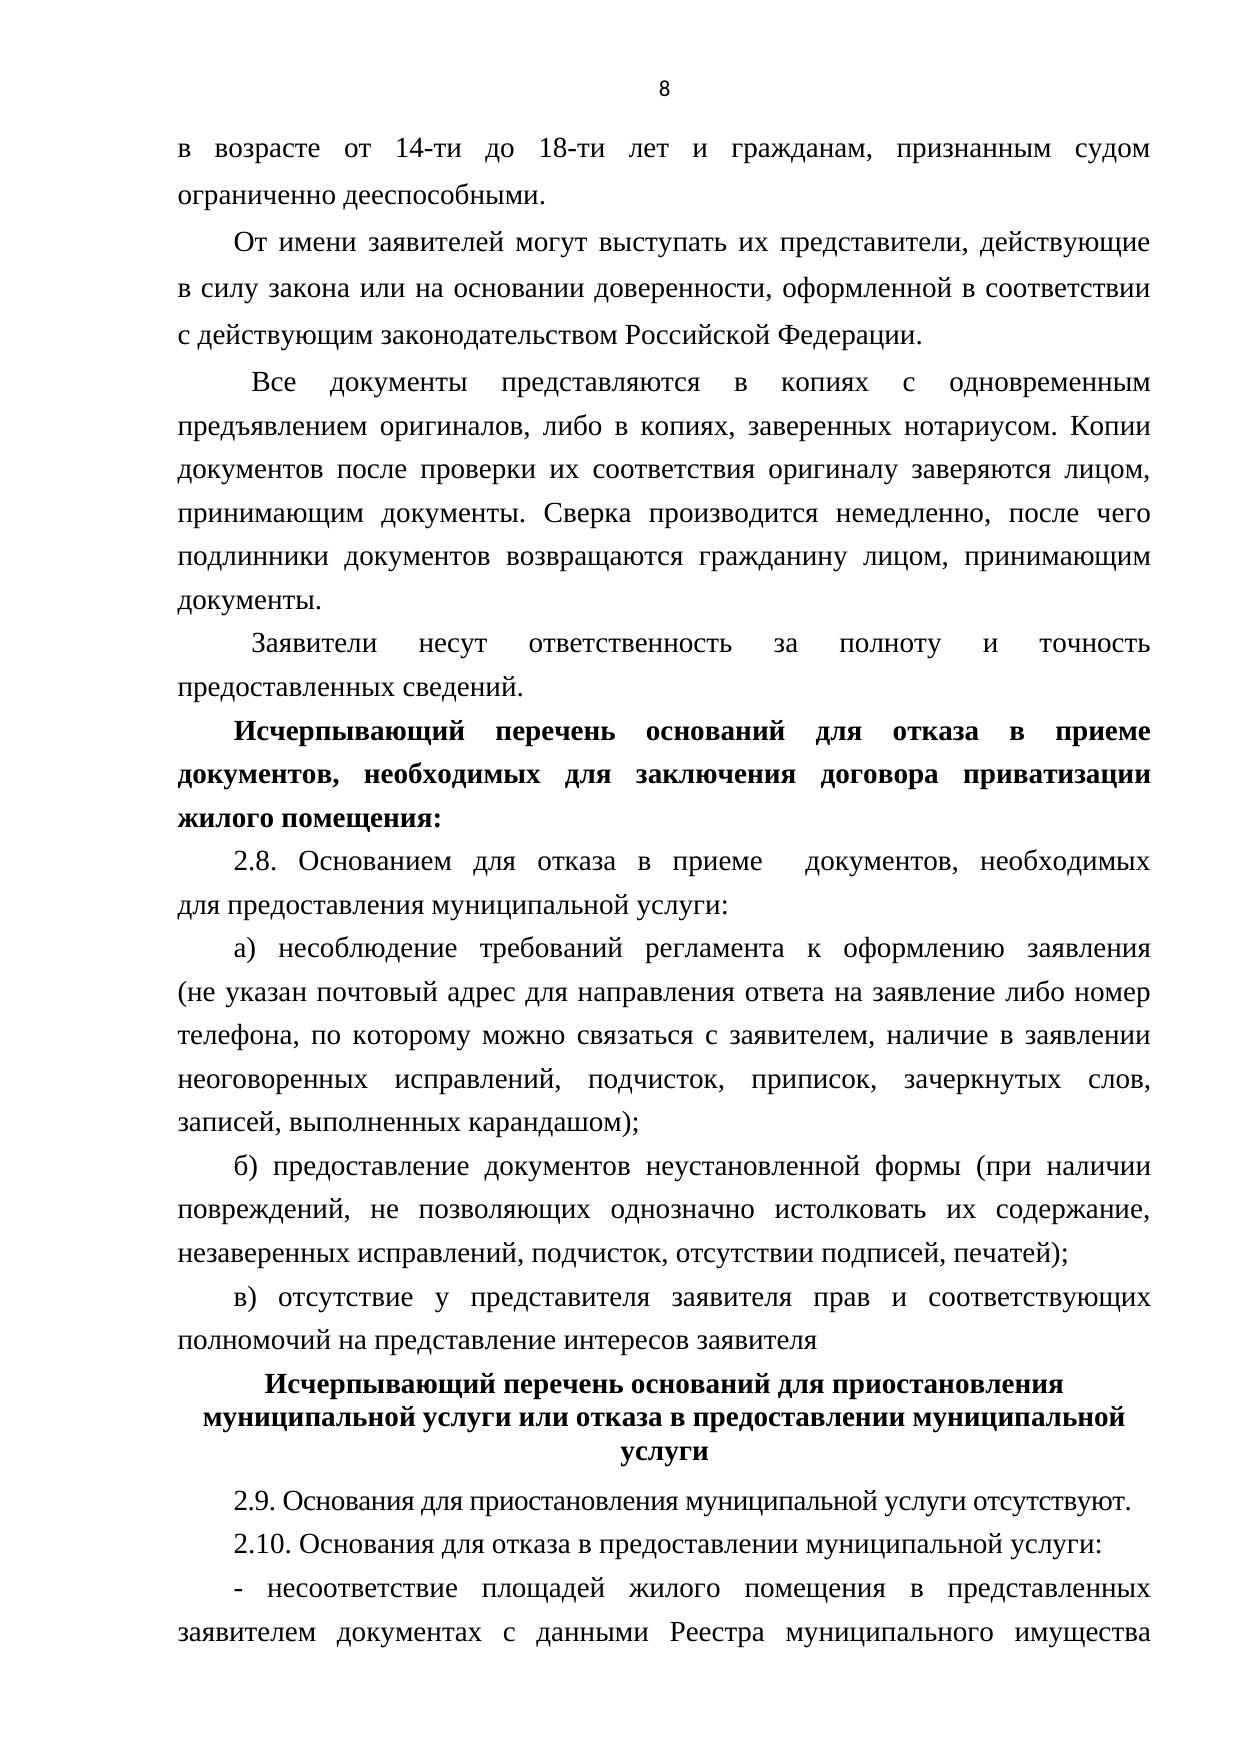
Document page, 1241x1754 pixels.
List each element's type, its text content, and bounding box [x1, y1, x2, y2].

text а) несоблюдение требований регламента к оформлению заявления (не указан почтовый адрес для направления ответа на заявление либо номер телефона, по которому можно связаться с заявителем, наличие в заявлении неоговоренных исправлений, подчисток, приписок, зачеркнутых слов, записей, выполненных карандашом); [177, 930, 1152, 1138]
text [177, 130, 1152, 210]
text От имени заявителей могут выступать их представители, действующие в силу закона или на основании доверенности, оформленной в соответствии с действующим законодательством Российской Федерации. [177, 224, 1152, 351]
text 2.9. Основания для приостановления муниципальной услуги отсутствуют. [177, 1483, 1152, 1517]
text услуги [177, 1433, 1152, 1466]
text Заявители несут ответственность за полноту и точность предоставленных сведений. [177, 626, 1152, 703]
text Исчерпывающий перечень оснований для отказа в приеме документов, необходимых для заключения договора приватизации жилого помещения: [177, 713, 1152, 833]
text 2.10. Основания для отказа в предоставлении муниципальной услуги: [177, 1527, 1152, 1560]
text в) отсутствие у представителя заявителя прав и соответствующих полномочий на представление интересов заявителя [177, 1279, 1152, 1356]
text 2.8. Основанием для отказа в приеме документов, необходимых для предоставления муниципальной услуги: [177, 843, 1152, 920]
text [177, 1570, 1152, 1647]
text Все документы представляются в копиях с одновременным предъявлением оригиналов, либо в копиях, заверенных нотариусом. Копии документов после проверки их соответствия оригиналу заверяются лицом, принимающим документы. Сверка производится немедленно, после чего подлинники документов возвращаются гражданину лицом, принимающим документы. [177, 364, 1152, 616]
text Исчерпывающий перечень оснований для приостановления муниципальной услуги или отказа в предоставлении муниципальной [177, 1366, 1152, 1433]
text б) предоставление документов неустановленной формы (при наличии повреждений, не позволяющих однозначно истолковать их содержание, незаверенных исправлений, подчисток, отсутствии подписей, печатей); [177, 1148, 1152, 1269]
